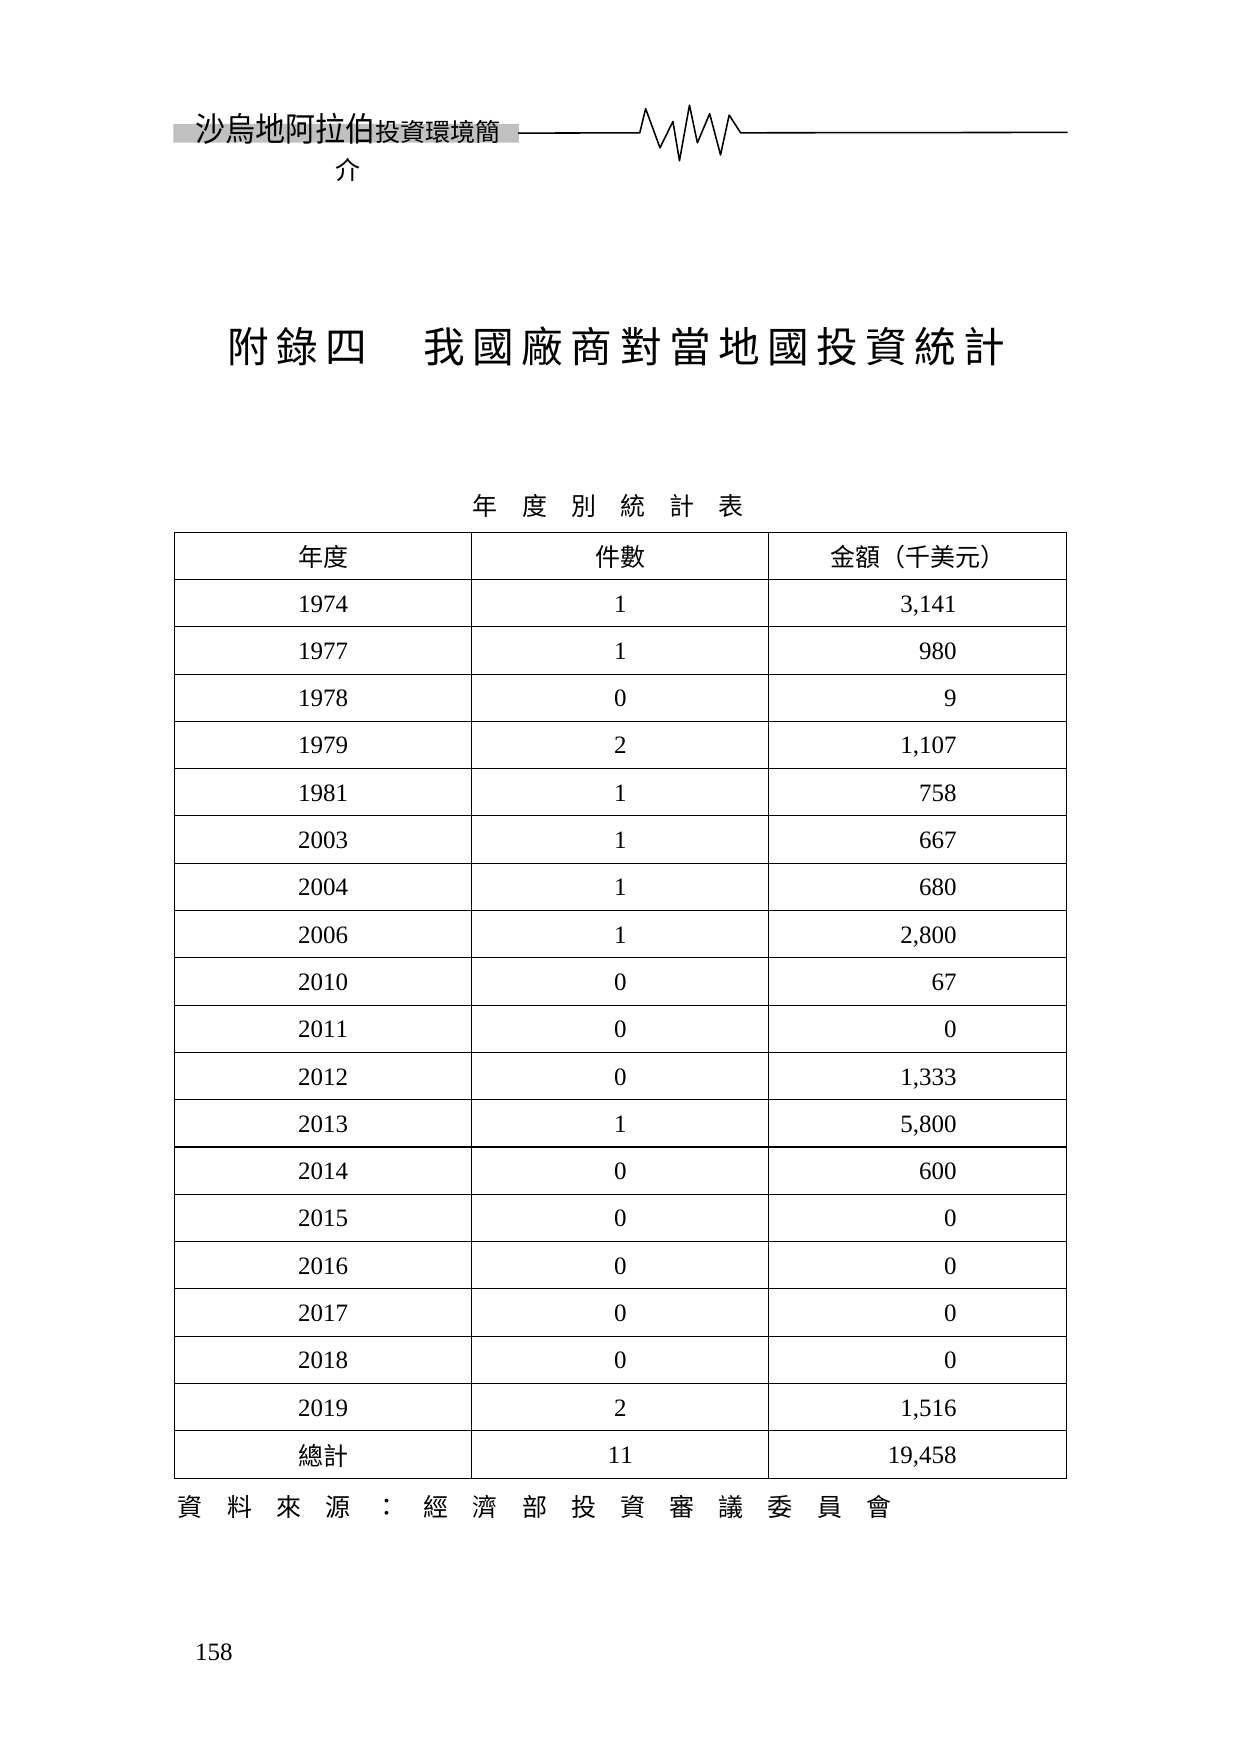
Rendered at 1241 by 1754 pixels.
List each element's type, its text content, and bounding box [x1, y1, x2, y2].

text 附錄四 我國廠商對當地國投資統計 [178, 291, 1063, 398]
table_cell 0 [472, 1242, 768, 1288]
table_cell 總計 [175, 1431, 471, 1477]
table_cell 0 [769, 1289, 1066, 1336]
table_cell 2006 [175, 911, 471, 957]
table_header 件數 [472, 533, 768, 579]
table_cell 2014 [175, 1148, 471, 1194]
table_cell 2013 [175, 1100, 471, 1146]
table_cell 0 [769, 1242, 1066, 1288]
table_cell 1974 [175, 580, 471, 626]
table_cell 0 [472, 1337, 768, 1383]
table_cell 0 [769, 1337, 1066, 1383]
table_cell 1,516 [769, 1384, 1066, 1430]
table_cell 0 [472, 1195, 768, 1241]
table_cell 2,800 [769, 911, 1066, 957]
table_cell 1,107 [769, 722, 1066, 768]
table_cell 2015 [175, 1195, 471, 1241]
table_cell 3,141 [769, 580, 1066, 626]
table_cell 5,800 [769, 1100, 1066, 1146]
table_cell 2019 [175, 1384, 471, 1430]
table_cell 1 [472, 816, 768, 863]
table_cell 0 [769, 1195, 1066, 1241]
table_cell 667 [769, 816, 1066, 863]
table_cell 2010 [175, 958, 471, 1004]
table_cell 0 [472, 958, 768, 1004]
table_cell 1 [472, 1100, 768, 1146]
table_cell 2 [472, 1384, 768, 1430]
table_cell 1 [472, 580, 768, 626]
table_cell 1 [472, 769, 768, 815]
table_cell 1979 [175, 722, 471, 768]
table_cell 11 [472, 1431, 768, 1477]
table_cell 1,333 [769, 1053, 1066, 1099]
table_cell 980 [769, 627, 1066, 673]
table_cell 0 [472, 1006, 768, 1052]
table_cell 1981 [175, 769, 471, 815]
text 資料來源：經濟部投資審議委員會 [178, 1479, 1063, 1532]
table_cell 0 [472, 1289, 768, 1336]
table_cell 1 [472, 627, 768, 673]
table_cell 0 [769, 1006, 1066, 1052]
table_cell 1 [472, 911, 768, 957]
table_cell 680 [769, 864, 1066, 910]
table_cell 67 [769, 958, 1066, 1004]
table_cell 0 [472, 675, 768, 721]
table_header 年度 [175, 533, 471, 579]
table_cell 2004 [175, 864, 471, 910]
table_cell 0 [472, 1148, 768, 1194]
table_cell 2016 [175, 1242, 471, 1288]
table_cell 758 [769, 769, 1066, 815]
table_cell 2012 [175, 1053, 471, 1099]
table_cell 1977 [175, 627, 471, 673]
table_cell 2011 [175, 1006, 471, 1052]
table_cell 2018 [175, 1337, 471, 1383]
table_cell 9 [769, 675, 1066, 721]
text 年度別統計表 [178, 478, 1063, 532]
table_cell 1978 [175, 675, 471, 721]
table_cell 2 [472, 722, 768, 768]
table_cell 0 [472, 1053, 768, 1099]
table_cell 2017 [175, 1289, 471, 1336]
table_cell 1 [472, 864, 768, 910]
table_header 金額（千美元） [769, 533, 1066, 579]
table_cell 2003 [175, 816, 471, 863]
table_cell 600 [769, 1148, 1066, 1194]
table_cell 19,458 [769, 1431, 1066, 1477]
